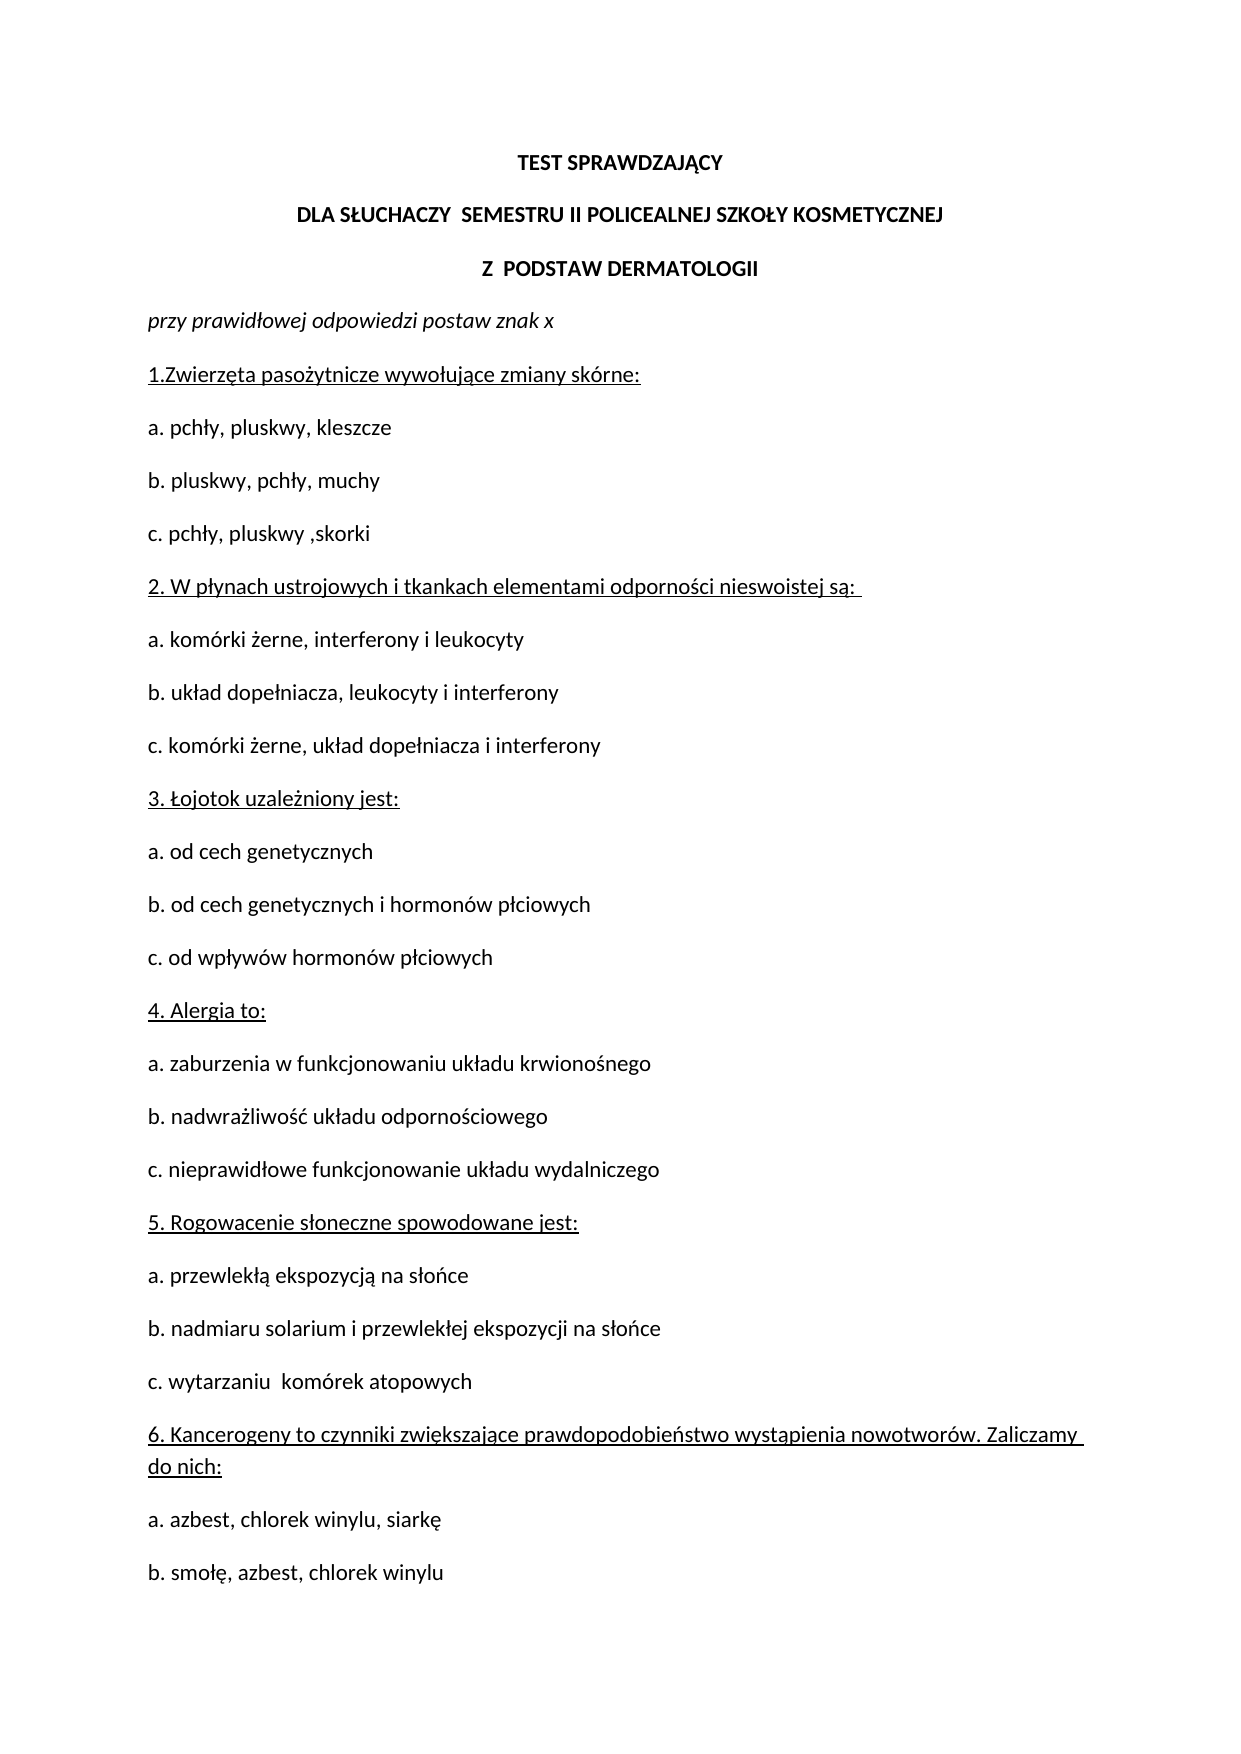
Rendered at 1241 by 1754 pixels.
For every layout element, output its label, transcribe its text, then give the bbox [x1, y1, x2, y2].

text 3. Łojotok uzależniony jest: [148, 784, 1093, 812]
text TEST SPRAWDZAJĄCY [148, 148, 1093, 176]
text a. przewlekłą ekspozycją na słońce [148, 1261, 1093, 1289]
text Z PODSTAW DERMATOLOGII [148, 254, 1093, 282]
text przy prawidłowej odpowiedzi postaw znak x [148, 307, 1093, 335]
text c. wytarzaniu komórek atopowych [148, 1367, 1093, 1395]
text 1.Zwierzęta pasożytnicze wywołujące zmiany skórne: [148, 360, 1093, 388]
text a. pchły, pluskwy, kleszcze [148, 413, 1093, 441]
text 5. Rogowacenie słoneczne spowodowane jest: [148, 1208, 1093, 1236]
text c. nieprawidłowe funkcjonowanie układu wydalniczego [148, 1155, 1093, 1183]
text b. pluskwy, pchły, muchy [148, 466, 1093, 494]
text b. nadmiaru solarium i przewlekłej ekspozycji na słońce [148, 1314, 1093, 1342]
text a. od cech genetycznych [148, 837, 1093, 865]
text b. nadwrażliwość układu odpornościowego [148, 1102, 1093, 1130]
text c. komórki żerne, układ dopełniacza i interferony [148, 731, 1093, 759]
text c. pchły, pluskwy ,skorki [148, 519, 1093, 547]
text a. zaburzenia w funkcjonowaniu układu krwionośnego [148, 1049, 1093, 1077]
text b. smołę, azbest, chlorek winylu [148, 1558, 1093, 1586]
text a. azbest, chlorek winylu, siarkę [148, 1505, 1093, 1533]
text 4. Alergia to: [148, 996, 1093, 1024]
text 2. W płynach ustrojowych i tkankach elementami odporności nieswoistej są: [148, 572, 1093, 600]
text c. od wpływów hormonów płciowych [148, 943, 1093, 971]
text DLA SŁUCHACZY SEMESTRU II POLICEALNEJ SZKOŁY KOSMETYCZNEJ [148, 201, 1093, 229]
text b. od cech genetycznych i hormonów płciowych [148, 890, 1093, 918]
text b. układ dopełniacza, leukocyty i interferony [148, 678, 1093, 706]
text 6. Kancerogeny to czynniki zwiększające prawdopodobieństwo wystąpienia nowotworów. Zaliczamy do nich: [148, 1420, 1093, 1480]
text a. komórki żerne, interferony i leukocyty [148, 625, 1093, 653]
